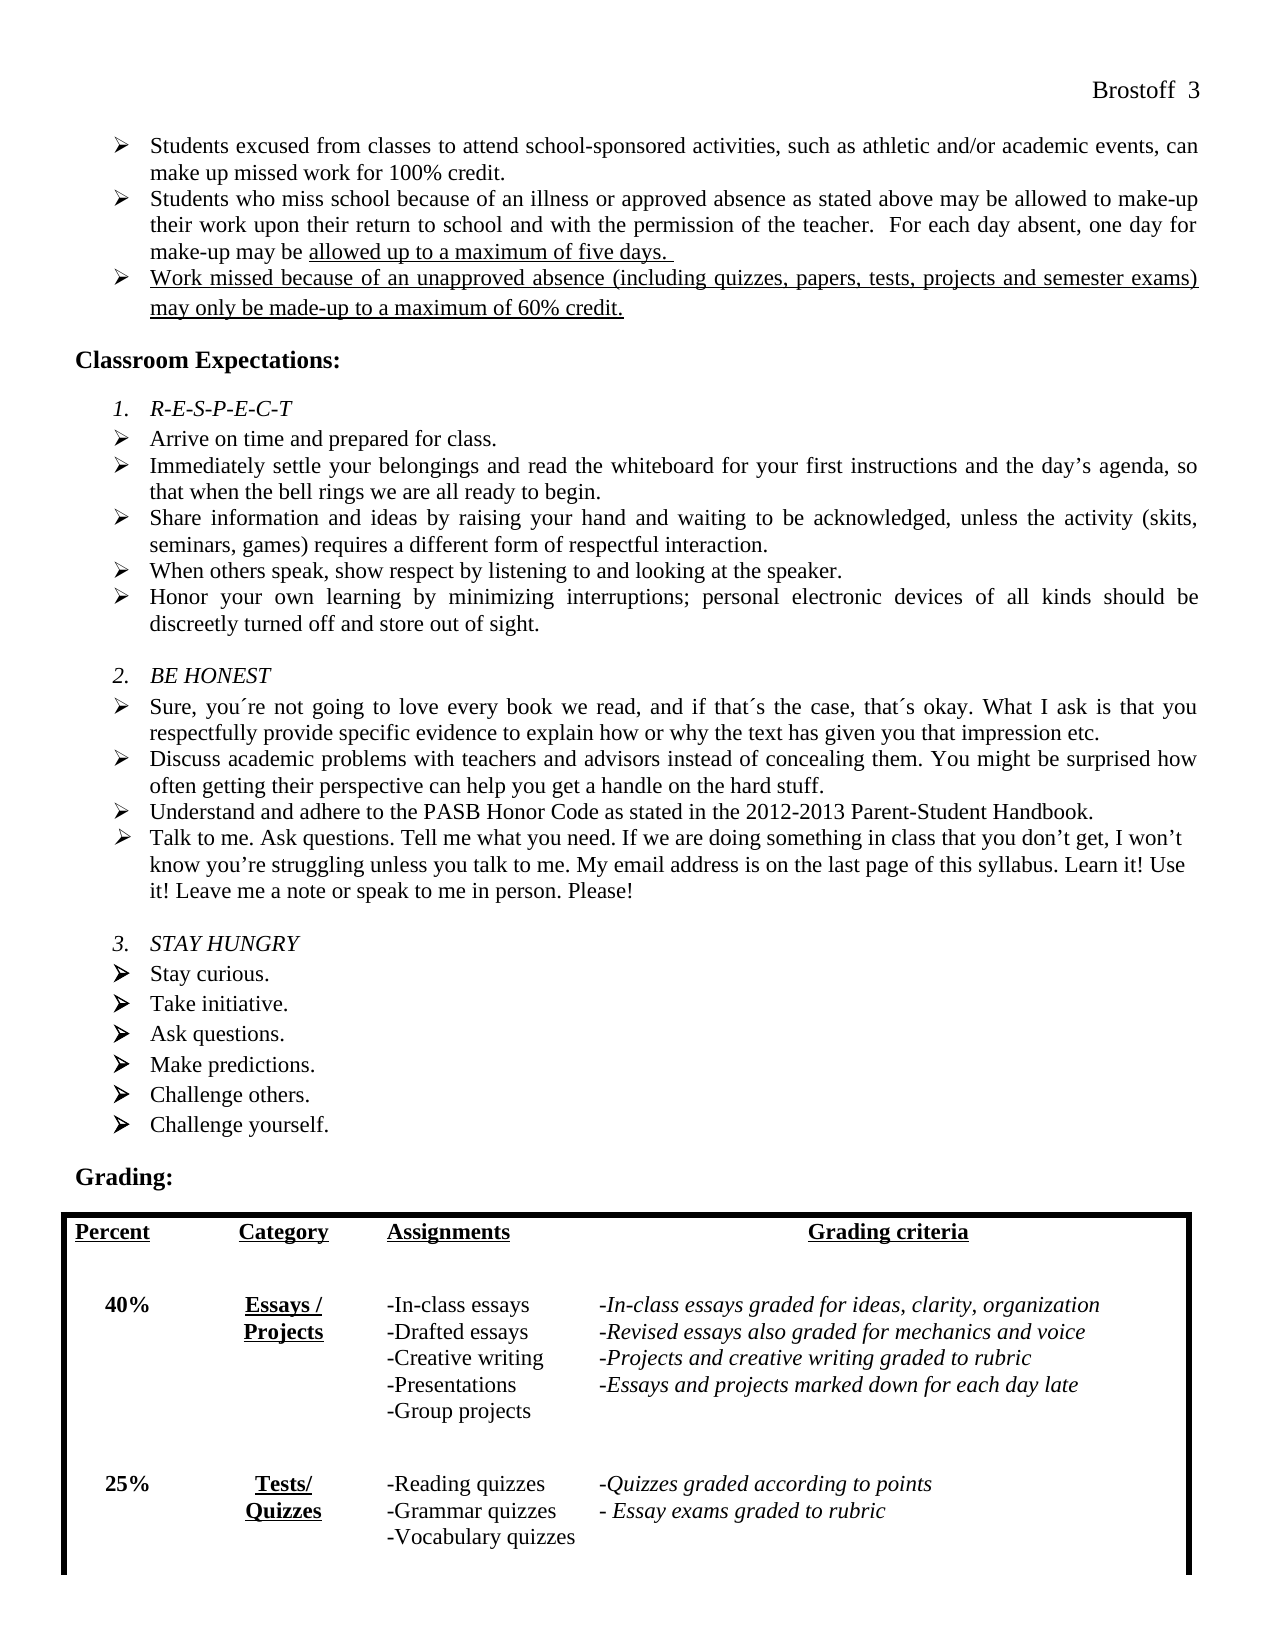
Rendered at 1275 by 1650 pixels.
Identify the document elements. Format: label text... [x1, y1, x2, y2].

list Sure, you´re not going to love every book we read, and if that´s the case, that´s okay. What I ask is that you respectfully provide specific evidence to explain how or why the text has given you that impression etc. [112, 693, 1200, 745]
table_cell 25% [67, 1444, 191, 1575]
list Discuss academic problems with teachers and advisors instead of concealing them. You might be surprised how often getting their perspective can help you get a handle on the hard stuff. [112, 745, 1200, 798]
list When others speak, show respect by listening to and looking at the speaker. [112, 557, 1200, 583]
list Understand and adhere to the PASB Honor Code as stated in the 2012-2013 Parent-Student Handbook. [112, 798, 1200, 824]
table_header Percent [67, 1218, 191, 1292]
table_cell -In-class essays -Drafted essays -Creative writing -Presentations -Group projects [375, 1292, 588, 1444]
list Arrive on time and prepared for class. [112, 425, 1200, 452]
list Talk to me. Ask questions. Tell me what you need. If we are doing something in class that you don’t get, I won’t know you’re struggling unless you talk to me. My email address is on the last page of this syllabus. Learn it! Use it! Leave me a note or speak to me in person. Please! [112, 824, 1200, 903]
table_cell Tests/ Quizzes [191, 1444, 375, 1575]
list Students excused from classes to attend school-sponsored activities, such as athletic and/or academic events, can make up missed work for 100% credit. [112, 132, 1200, 185]
list R-E-S-P-E-C-T [112, 395, 1200, 421]
table_header Assignments [375, 1218, 588, 1292]
list Stay curious. [112, 960, 1200, 986]
list Work missed because of an unapproved absence (including quizzes, papers, tests, projects and semester exams) may only be made-up to a maximum of 60% credit. [112, 264, 1200, 321]
text Classroom Expectations: [75, 346, 1200, 374]
list Make predictions. [112, 1051, 1200, 1077]
list Immediately settle your belongings and read the whiteboard for your first instructions and the day’s agenda, so that when the bell rings we are all ready to begin. [112, 452, 1200, 504]
table_header Grading criteria [588, 1218, 1186, 1292]
text Grading: [75, 1162, 1200, 1191]
table_cell Essays / Projects [191, 1292, 375, 1444]
table_cell -In-class essays graded for ideas, clarity, organization -Revised essays also graded for mechanics and voice -Projects and creative writing graded to rubric -Essays and projects marked down for each day late [588, 1292, 1186, 1444]
list Challenge yourself. [112, 1111, 1200, 1137]
list Challenge others. [112, 1081, 1200, 1107]
list BE HONEST [112, 662, 1200, 689]
table_header Category [191, 1218, 375, 1292]
table_cell 40% [67, 1292, 191, 1444]
list Take initiative. [112, 990, 1200, 1017]
list STAY HUNGRY [112, 930, 1200, 956]
list Share information and ideas by raising your hand and waiting to be acknowledged, unless the activity (skits, seminars, games) requires a different form of respectful interaction. [112, 504, 1200, 557]
list Ask questions. [112, 1021, 1200, 1047]
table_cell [375, 1444, 588, 1575]
list Honor your own learning by minimizing interruptions; personal electronic devices of all kinds should be discreetly turned off and store out of sight. [112, 583, 1200, 636]
list Students who miss school because of an illness or approved absence as stated above may be allowed to make-up their work upon their return to school and with the permission of the teacher. For each day absent, one day for make-up may be allowed up to a maximum of five days. [112, 185, 1200, 264]
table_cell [588, 1444, 1186, 1575]
